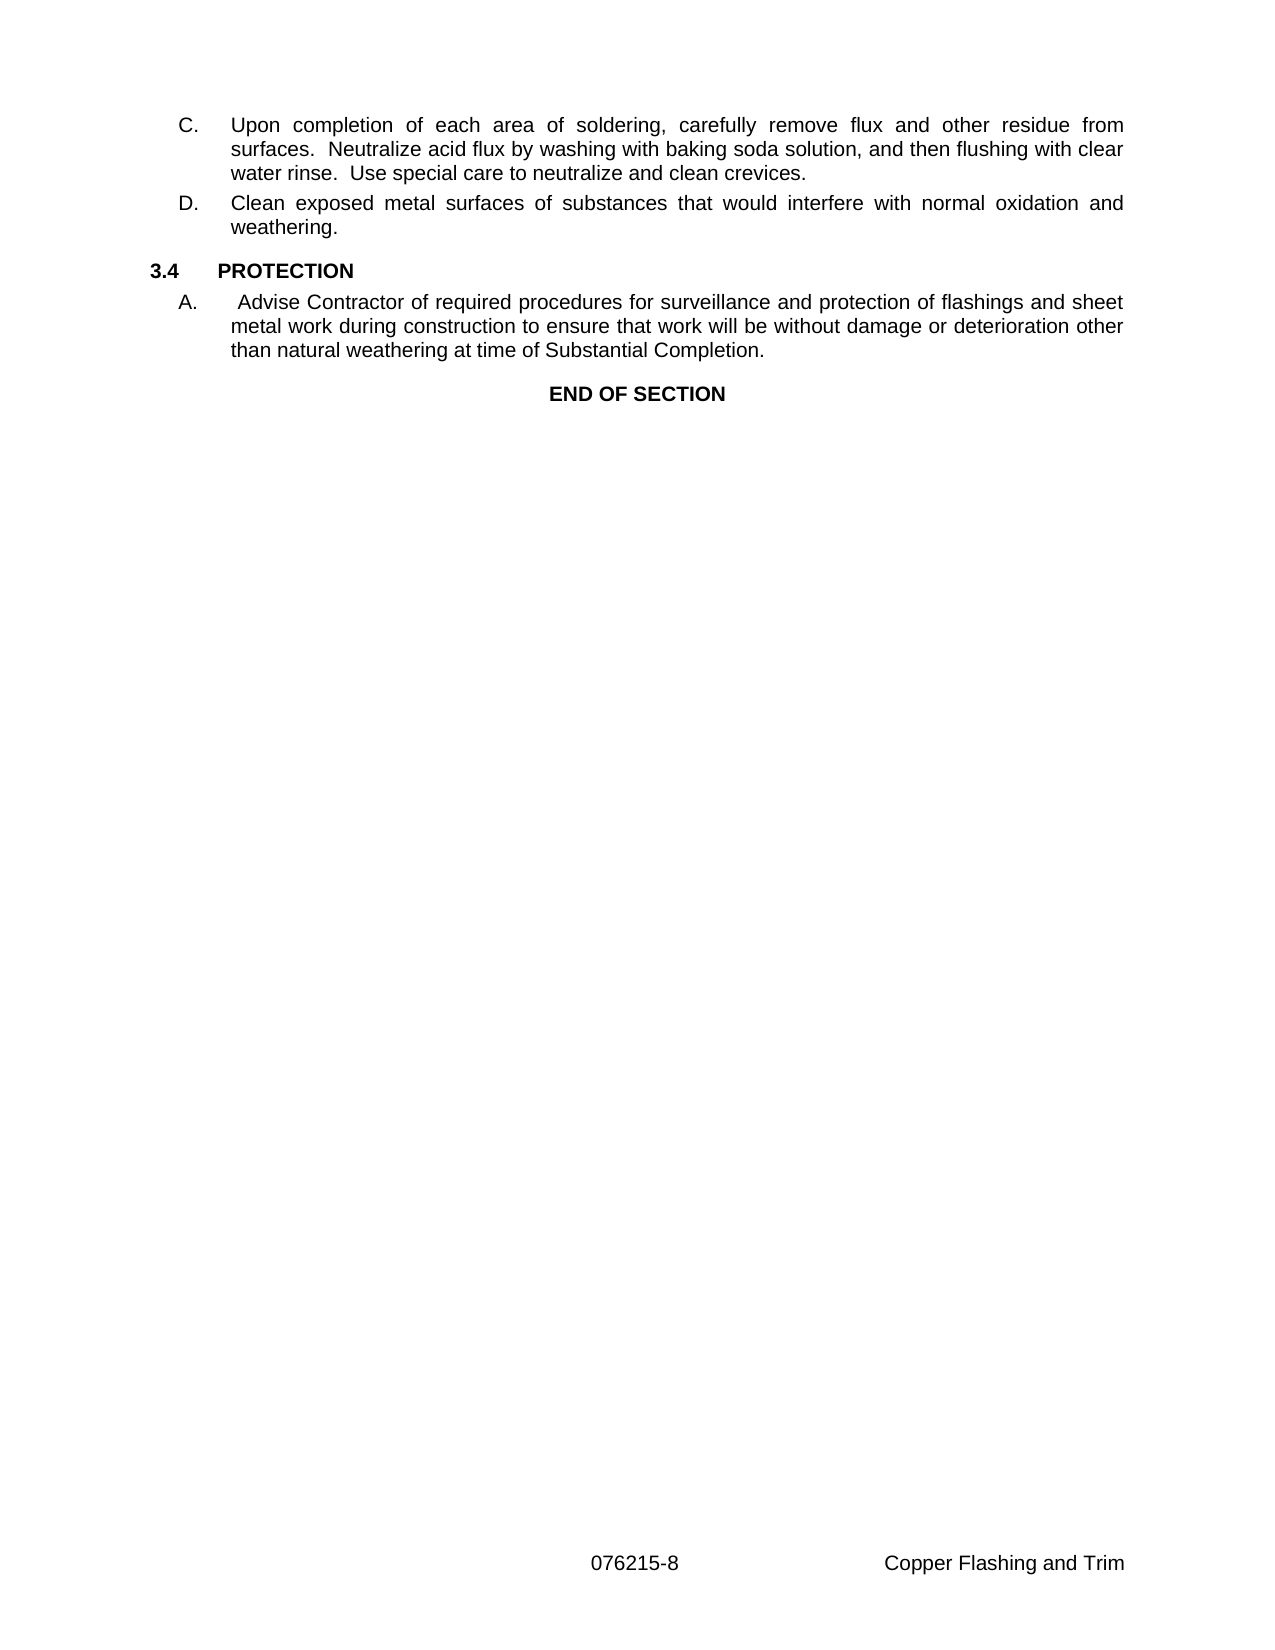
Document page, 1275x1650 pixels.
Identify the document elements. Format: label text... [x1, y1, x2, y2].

text PROTECTION [150, 259, 1125, 283]
text Upon completion of each area of soldering, carefully remove flux and other residue from surfaces. Neutralize acid flux by washing with baking soda solution, and then flushing with clear water rinse. Use special care to neutralize and clean crevices. [178, 112, 1125, 184]
list END OF SECTION [150, 382, 1125, 406]
text Clean exposed metal surfaces of substances that would interfere with normal oxidation and weathering. [178, 191, 1125, 238]
text Advise Contractor of required procedures for surveillance and protection of flashings and sheet metal work during construction to ensure that work will be without damage or deterioration other than natural weathering at time of Substantial Completion. [178, 289, 1125, 361]
